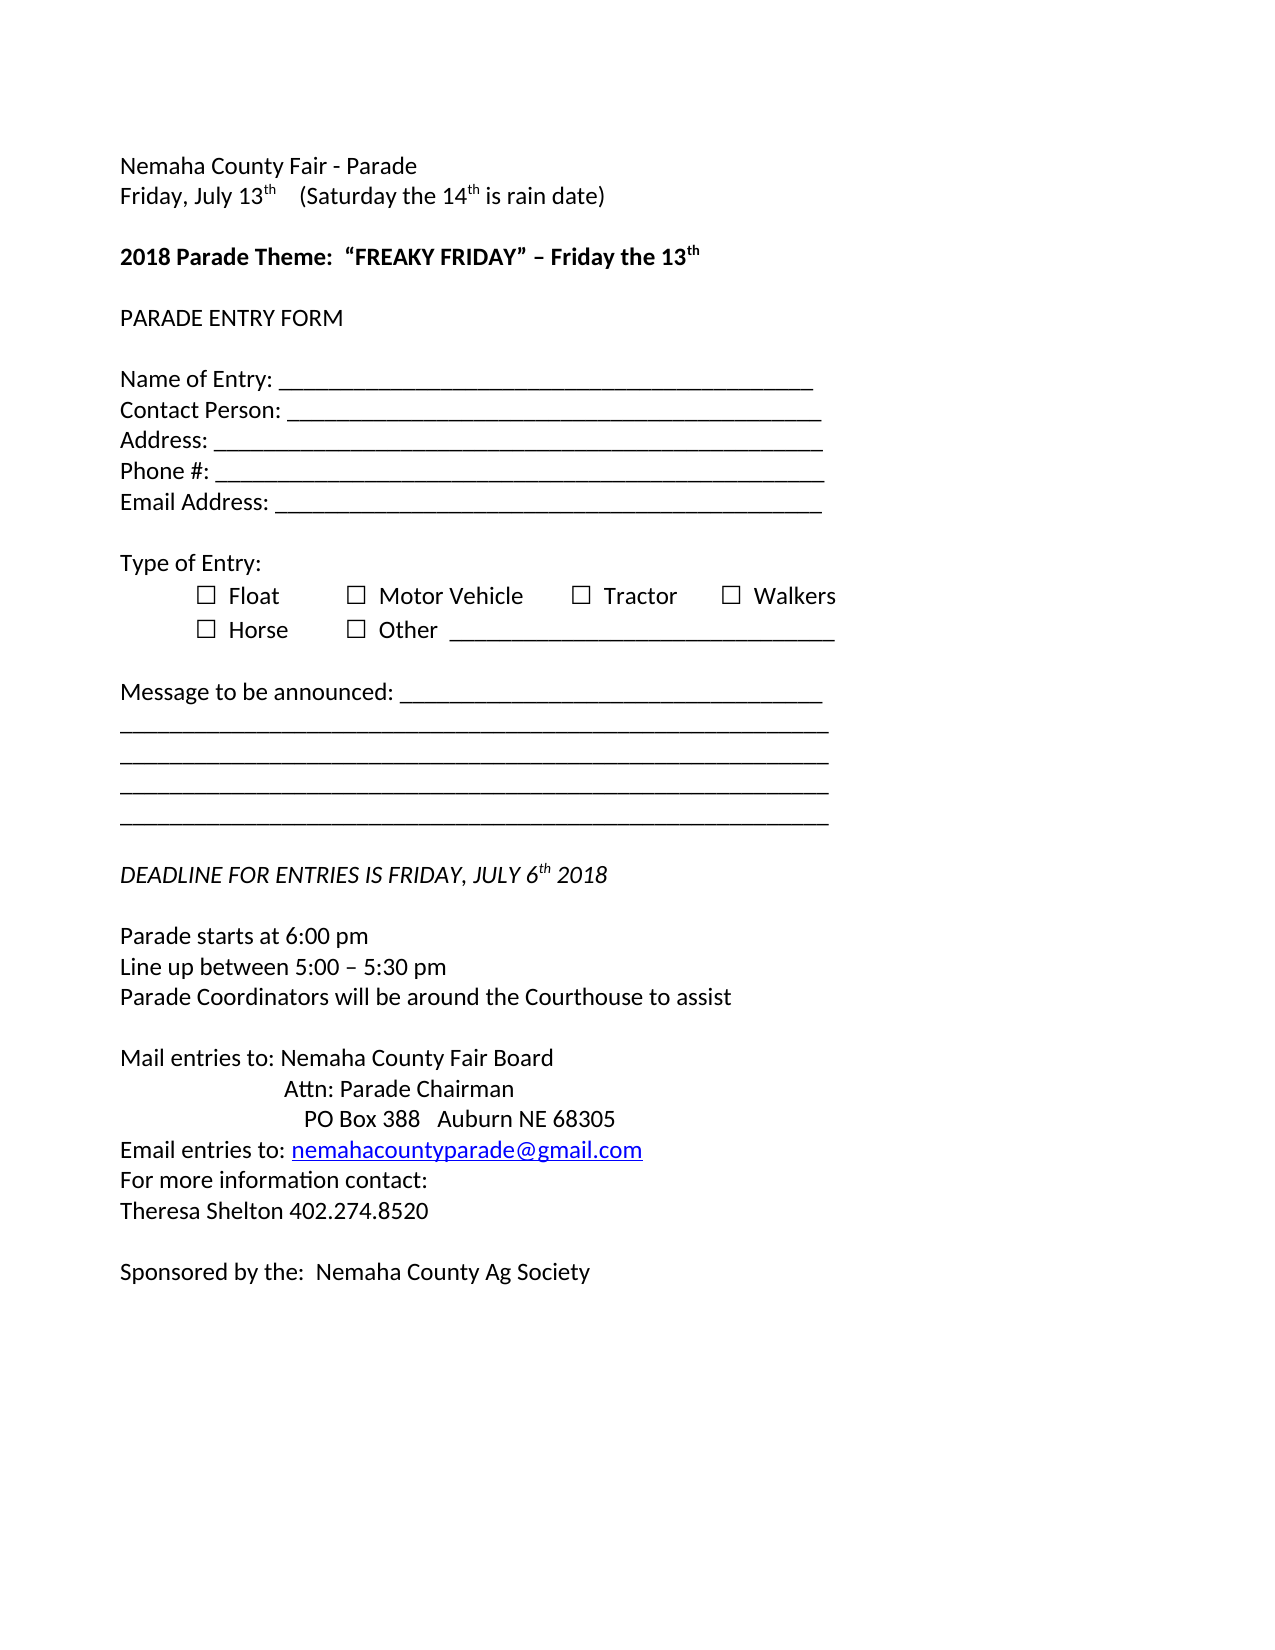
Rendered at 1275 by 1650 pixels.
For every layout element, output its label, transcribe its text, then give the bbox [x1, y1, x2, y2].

text _________________________________________________________ [120, 767, 1155, 798]
text Contact Person: ___________________________________________ [120, 394, 1155, 425]
text Parade Coordinators will be around the Courthouse to assist [120, 981, 1155, 1012]
text _________________________________________________________ [120, 737, 1155, 767]
text Email Address: ____________________________________________ [120, 486, 1155, 516]
text 2018 Parade Theme: “FREAKY FRIDAY” – Friday the 13th [120, 242, 1155, 272]
text Email entries to: nemahacountyparade@gmail.com [120, 1134, 1155, 1164]
text Attn: Parade Chairman [120, 1073, 1155, 1103]
text ☐ Horse ☐ Other _______________________________ [120, 611, 1155, 645]
text Theresa Shelton 402.274.8520 [120, 1195, 1155, 1225]
text ☐ Float ☐ Motor Vehicle ☐ Tractor ☐ Walkers [120, 577, 1155, 611]
text Parade starts at 6:00 pm [120, 920, 1155, 951]
text _________________________________________________________ [120, 798, 1155, 828]
text DEADLINE FOR ENTRIES IS FRIDAY, JULY 6th 2018 [120, 859, 1155, 889]
text Address: _________________________________________________ [120, 425, 1155, 455]
text Friday, July 13th (Saturday the 14th is rain date) [120, 181, 1155, 211]
text For more information contact: [120, 1164, 1155, 1195]
text _________________________________________________________ [120, 706, 1155, 737]
text Line up between 5:00 – 5:30 pm [120, 951, 1155, 981]
text Sponsored by the: Nemaha County Ag Society [120, 1256, 1155, 1286]
text Type of Entry: [120, 547, 1155, 577]
text Message to be announced: __________________________________ [120, 676, 1155, 706]
text Phone #: _________________________________________________ [120, 455, 1155, 486]
text PARADE ENTRY FORM [120, 303, 1155, 333]
text Nemaha County Fair - Parade [120, 150, 1155, 181]
text PO Box 388 Auburn NE 68305 [120, 1103, 1155, 1134]
text Name of Entry: ___________________________________________ [120, 364, 1155, 394]
text Mail entries to: Nemaha County Fair Board [120, 1042, 1155, 1073]
